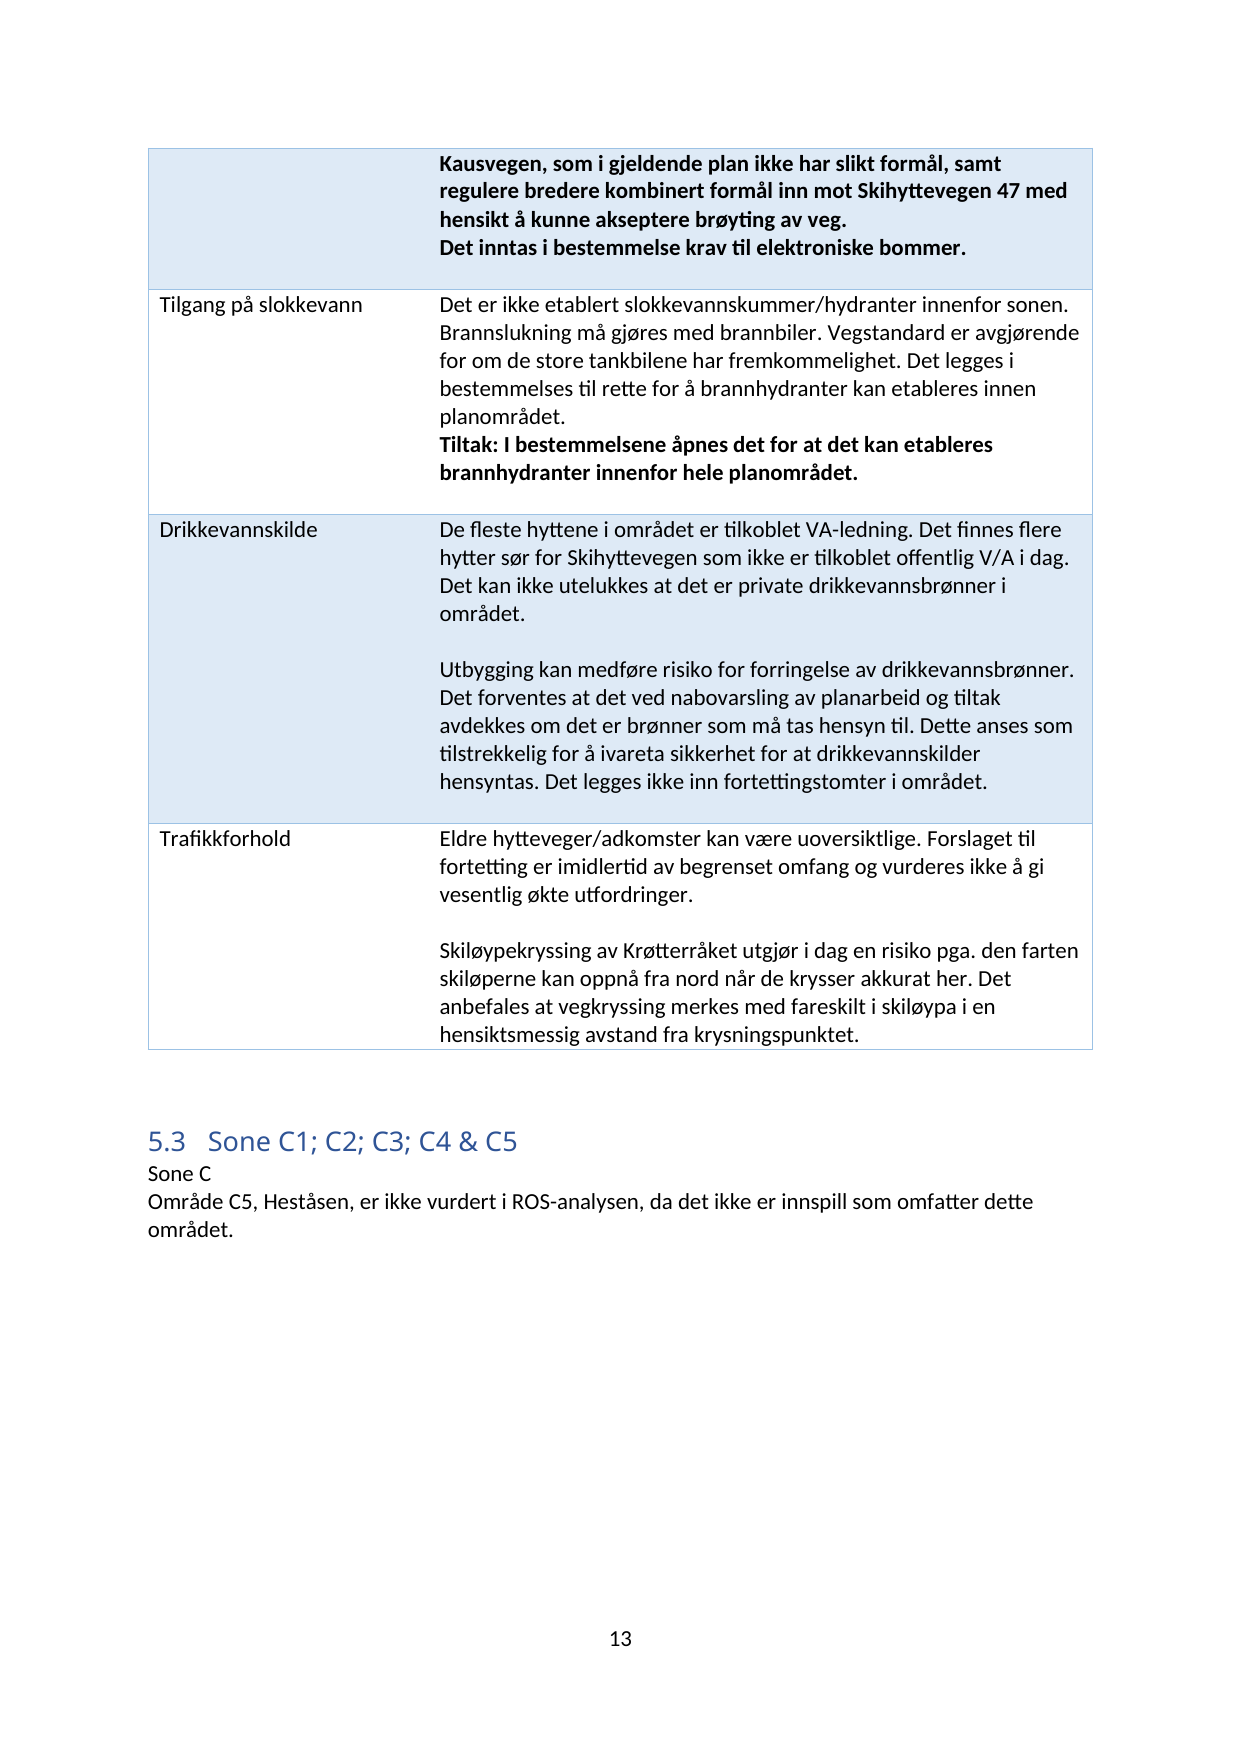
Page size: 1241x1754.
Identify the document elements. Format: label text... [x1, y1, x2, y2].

text Område C5, Heståsen, er ikke vurdert i ROS-analysen, da det ikke er innspill som omfatter dette området. [148, 1187, 1093, 1243]
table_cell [428, 149, 1092, 289]
subtitle Sone C1; C2; C3; C4 & C5 [148, 1122, 1093, 1159]
table_cell Drikkevannskilde [149, 515, 428, 823]
table_cell Det er ikke etablert slokkevannskummer/hydranter innenfor sonen. Brannslukning må gjøres med brannbiler. Vegstandard er avgjørende for om de store tankbilene har fremkommelighet. Det legges i bestemmelses til rette for å brannhydranter kan etableres innen planområdet. Tiltak: I bestemmelsene åpnes det for at det kan etableres brannhydranter innenfor hele planområdet. [428, 290, 1092, 514]
table_cell Eldre hytteveger/adkomster kan være uoversiktlige. Forslaget til fortetting er imidlertid av begrenset omfang og vurderes ikke å gi vesentlig økte utfordringer. Skiløypekryssing av Krøtterråket utgjør i dag en risiko pga. den farten skiløperne kan oppnå fra nord når de krysser akkurat her. Det anbefales at vegkryssing merkes med fareskilt i skiløypa i en hensiktsmessig avstand fra krysningspunktet. [428, 824, 1092, 1048]
table_cell Trafikkforhold [149, 824, 428, 1048]
text Sone C [148, 1159, 1093, 1187]
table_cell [149, 149, 428, 289]
table_cell Tilgang på slokkevann [149, 290, 428, 514]
table_cell De fleste hyttene i området er tilkoblet VA-ledning. Det finnes flere hytter sør for Skihyttevegen som ikke er tilkoblet offentlig V/A i dag. Det kan ikke utelukkes at det er private drikkevannsbrønner i området. Utbygging kan medføre risiko for forringelse av drikkevannsbrønner. Det forventes at det ved nabovarsling av planarbeid og tiltak avdekkes om det er brønner som må tas hensyn til. Dette anses som tilstrekkelig for å ivareta sikkerhet for at drikkevannskilder hensyntas. Det legges ikke inn fortettingstomter i området. [428, 515, 1092, 823]
